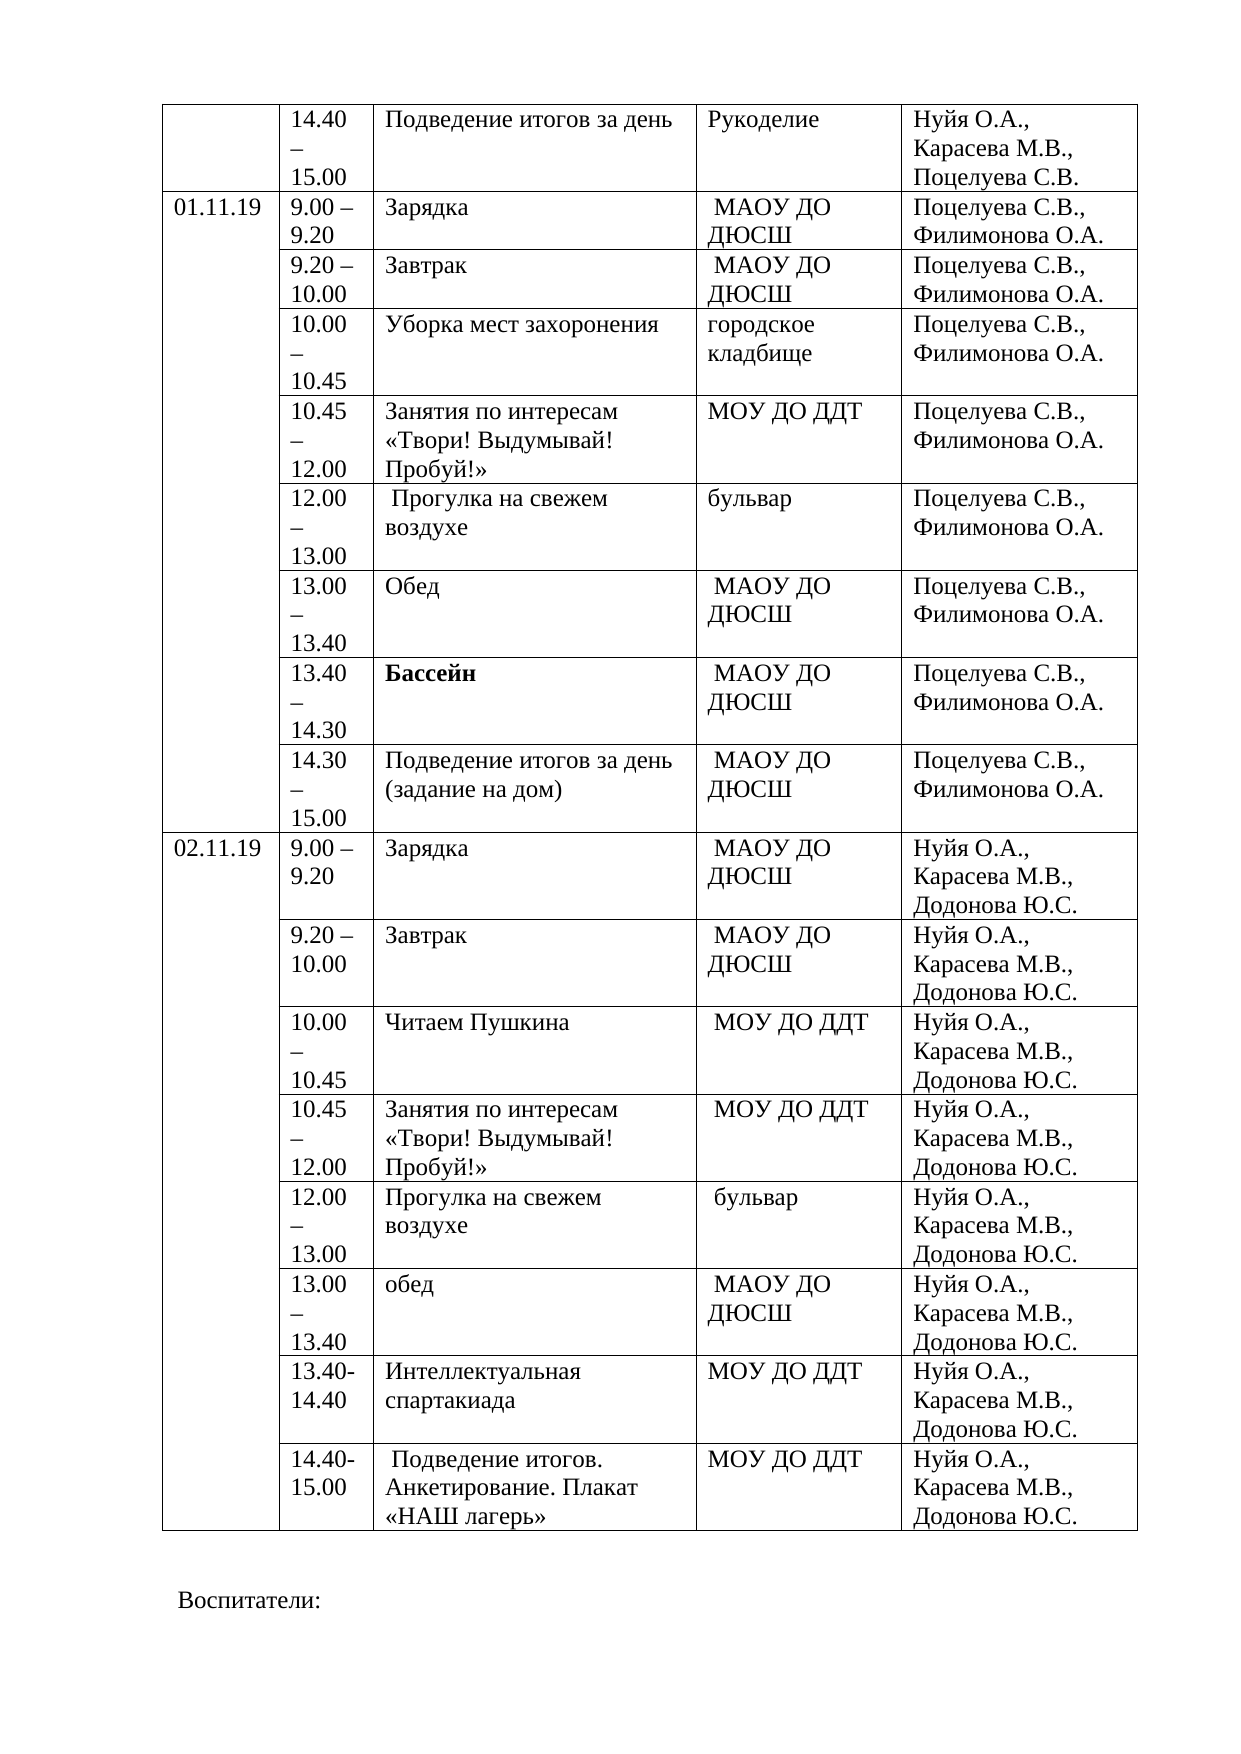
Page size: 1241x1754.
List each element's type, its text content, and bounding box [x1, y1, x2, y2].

table_cell Бассейн [374, 658, 696, 744]
table_cell Прогулка на свежем воздухе [374, 1182, 696, 1268]
table_cell 10.45 – 12.00 [280, 1095, 373, 1181]
table_cell Поцелуева С.В., Филимонова О.А. [902, 192, 1137, 249]
table_cell 14.40 – 15.00 [280, 105, 373, 191]
table_cell 10.00 – 10.45 [280, 1007, 373, 1093]
table_cell Поцелуева С.В., Филимонова О.А. [902, 658, 1137, 744]
table_cell Нуйя О.А., Карасева М.В., Додонова Ю.С. [902, 1356, 1137, 1443]
table_cell 10.45 – 12.00 [280, 396, 373, 482]
table_cell 13.40-14.40 [280, 1356, 373, 1443]
table_cell Обед [374, 571, 696, 657]
table_cell МАОУ ДО ДЮСШ [697, 745, 901, 832]
table_cell 9.00 – 9.20 [280, 192, 373, 249]
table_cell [902, 105, 1137, 191]
text Воспитатели: [177, 1585, 1152, 1613]
table_cell Подведение итогов. Анкетирование. Плакат «НАШ лагерь» [374, 1444, 696, 1530]
table_cell Завтрак [374, 250, 696, 308]
table_cell МАОУ ДО ДЮСШ [697, 250, 901, 308]
table_cell 9.20 – 10.00 [280, 250, 373, 308]
table_cell Уборка мест захоронения [374, 309, 696, 395]
table_cell Зарядка [374, 192, 696, 249]
table_cell Зарядка [374, 833, 696, 919]
table_cell Нуйя О.А., Карасева М.В., Додонова Ю.С. [902, 1269, 1137, 1355]
table_cell МАОУ ДО ДЮСШ [697, 192, 901, 249]
table_cell МОУ ДО ДДТ [697, 1007, 901, 1093]
table_cell Нуйя О.А., Карасева М.В., Додонова Ю.С. [902, 1007, 1137, 1093]
table_cell 13.00 – 13.40 [280, 1269, 373, 1355]
table_cell обед [374, 1269, 696, 1355]
table_cell 9.20 – 10.00 [280, 920, 373, 1006]
table_cell МАОУ ДО ДЮСШ [697, 920, 901, 1006]
table_cell Рукоделие [697, 105, 901, 191]
table_cell 13.40 – 14.30 [280, 658, 373, 744]
table_cell 02.11.19 [163, 833, 279, 1530]
table_cell бульвар [697, 484, 901, 570]
table_cell МАОУ ДО ДЮСШ [697, 658, 901, 744]
table_cell бульвар [697, 1182, 901, 1268]
table_cell 14.30 – 15.00 [280, 745, 373, 832]
table_cell Поцелуева С.В., Филимонова О.А. [902, 745, 1137, 832]
table_cell 9.00 – 9.20 [280, 833, 373, 919]
table_cell Интеллектуальная спартакиада [374, 1356, 696, 1443]
table_cell Занятия по интересам «Твори! Выдумывай! Пробуй!» [374, 1095, 696, 1181]
table_cell 10.00 – 10.45 [280, 309, 373, 395]
table_cell Читаем Пушкина [374, 1007, 696, 1093]
table_cell МАОУ ДО ДЮСШ [697, 833, 901, 919]
table_cell Подведение итогов за день [374, 105, 696, 191]
table_cell МАОУ ДО ДЮСШ [697, 1269, 901, 1355]
table_cell МОУ ДО ДДТ [697, 1444, 901, 1530]
table_cell Нуйя О.А., Карасева М.В., Додонова Ю.С. [902, 1444, 1137, 1530]
table_cell Нуйя О.А., Карасева М.В., Додонова Ю.С. [902, 1095, 1137, 1181]
table_cell Поцелуева С.В., Филимонова О.А. [902, 250, 1137, 308]
table_cell Нуйя О.А., Карасева М.В., Додонова Ю.С. [902, 833, 1137, 919]
table_cell Занятия по интересам «Твори! Выдумывай! Пробуй!» [374, 396, 696, 482]
table_cell МОУ ДО ДДТ [697, 396, 901, 482]
table_cell МАОУ ДО ДЮСШ [697, 571, 901, 657]
table_cell МОУ ДО ДДТ [697, 1356, 901, 1443]
table_cell 01.11.19 [163, 192, 279, 832]
table_cell Поцелуева С.В., Филимонова О.А. [902, 396, 1137, 482]
table_cell городское кладбище [697, 309, 901, 395]
table_cell 13.00 – 13.40 [280, 571, 373, 657]
table_cell 12.00 – 13.00 [280, 1182, 373, 1268]
table_cell Прогулка на свежем воздухе [374, 484, 696, 570]
table_cell Поцелуева С.В., Филимонова О.А. [902, 571, 1137, 657]
table_cell Подведение итогов за день (задание на дом) [374, 745, 696, 832]
table_cell 14.40-15.00 [280, 1444, 373, 1530]
table_cell Завтрак [374, 920, 696, 1006]
table_cell Нуйя О.А., Карасева М.В., Додонова Ю.С. [902, 1182, 1137, 1268]
table_cell Поцелуева С.В., Филимонова О.А. [902, 484, 1137, 570]
table_cell 12.00 – 13.00 [280, 484, 373, 570]
table_cell МОУ ДО ДДТ [697, 1095, 901, 1181]
table_cell Поцелуева С.В., Филимонова О.А. [902, 309, 1137, 395]
table_cell Нуйя О.А., Карасева М.В., Додонова Ю.С. [902, 920, 1137, 1006]
